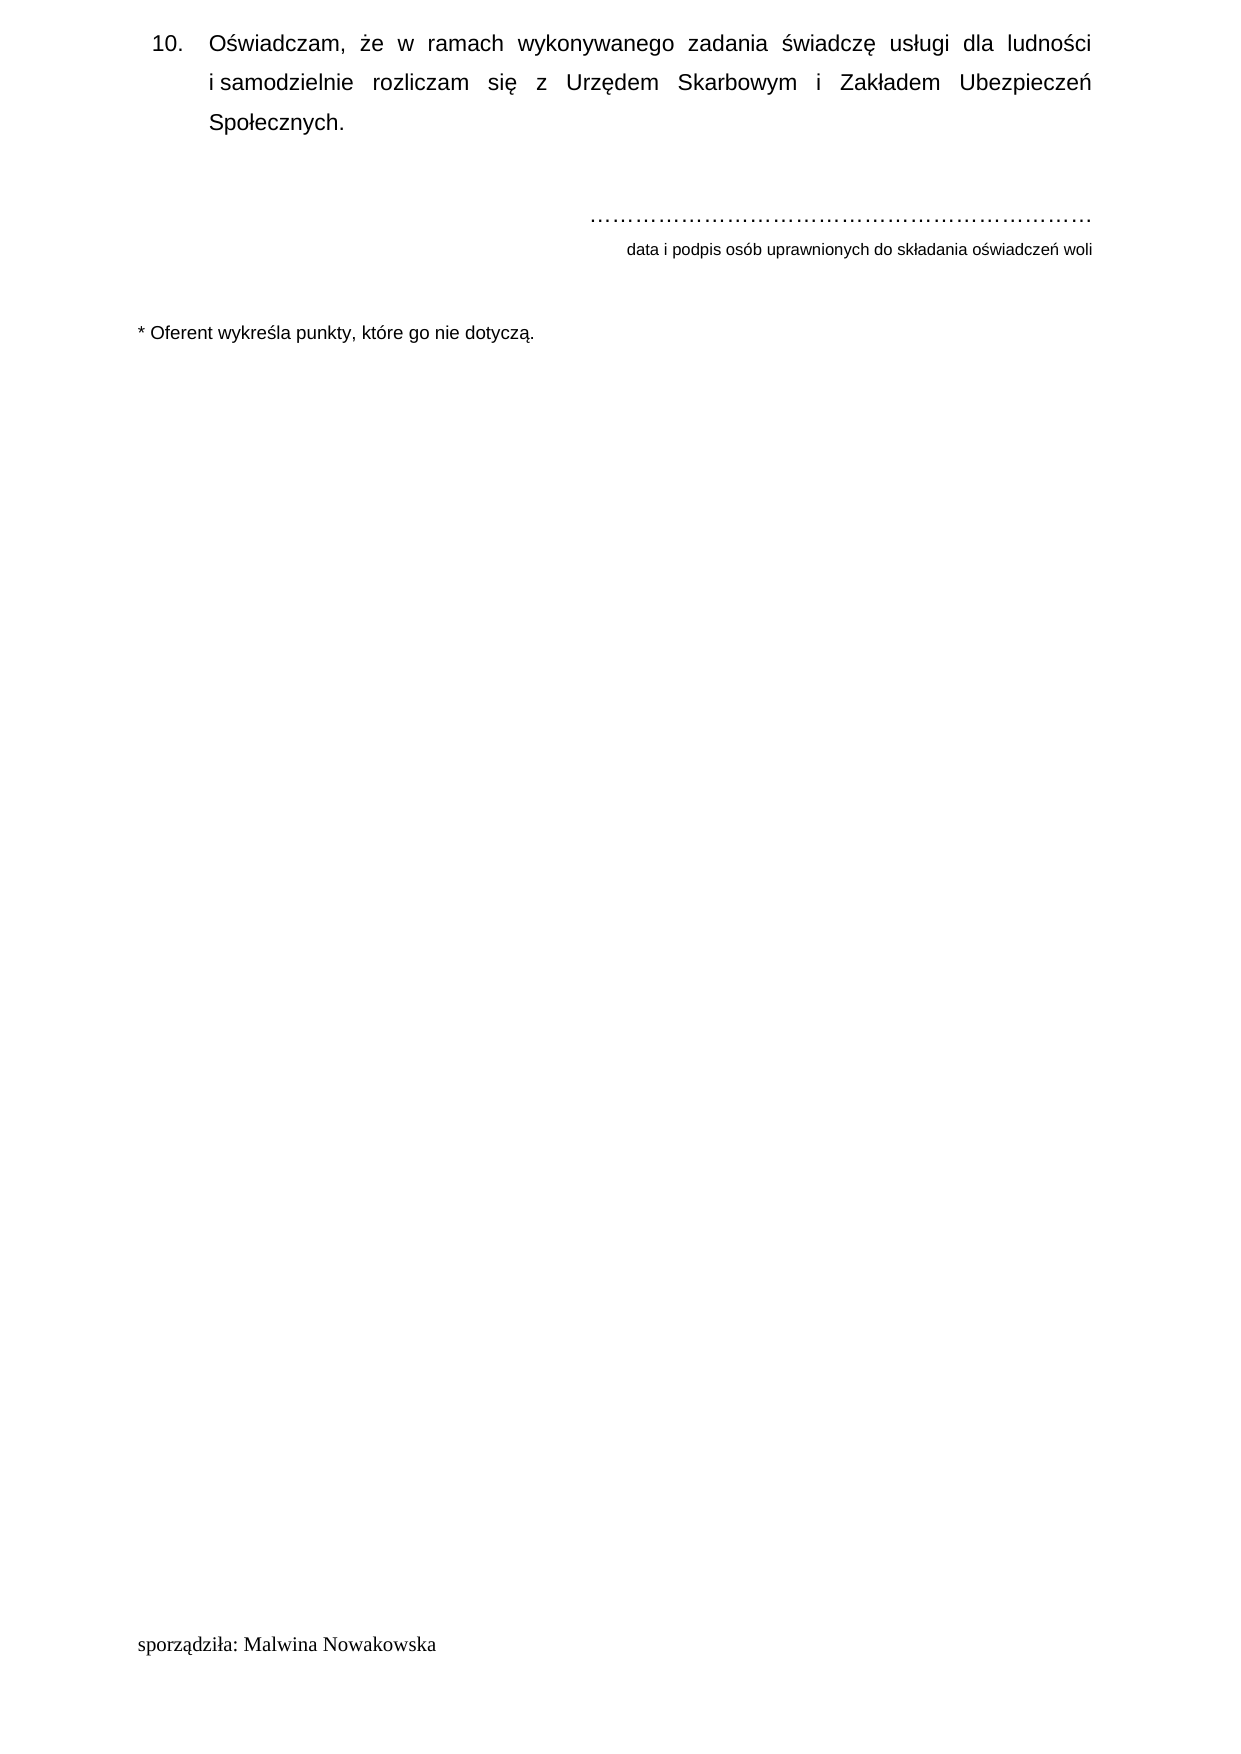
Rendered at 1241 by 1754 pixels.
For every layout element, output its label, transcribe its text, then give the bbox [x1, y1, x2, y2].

text ………………………………………………………… [285, 201, 1092, 227]
text * Oferent wykreśla punkty, które go nie dotyczą. [138, 322, 1092, 343]
text data i podpis osób uprawnionych do składania oświadczeń woli [285, 240, 1092, 259]
list Oświadczam, że w ramach wykonywanego zadania świadczę usługi dla ludności i samodzielnie rozliczam się z Urzędem Skarbowym i Zakładem Ubezpieczeń Społecznych. [168, 29, 1092, 135]
